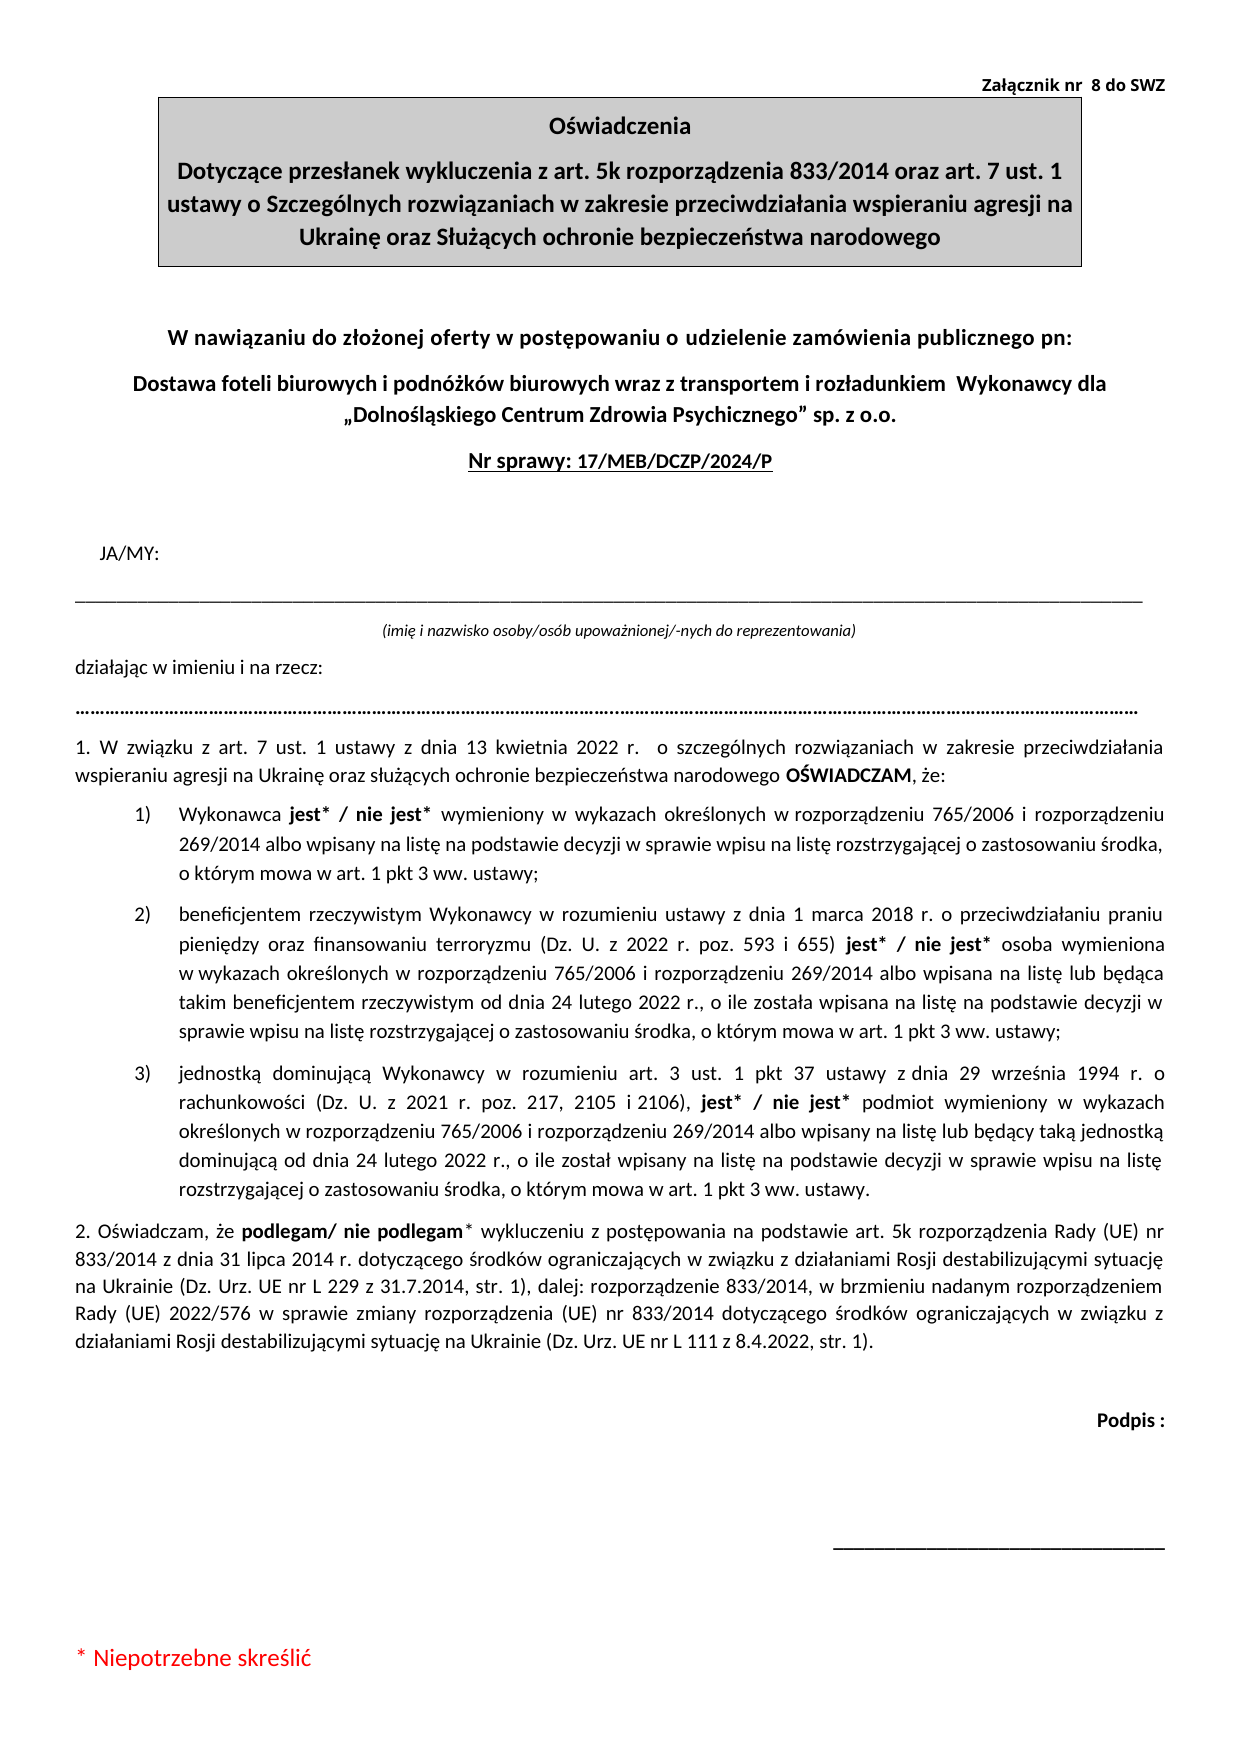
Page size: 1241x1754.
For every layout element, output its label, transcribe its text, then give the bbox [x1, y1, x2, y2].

text ………………………………………………………………………………………………..…………………………………………………………………………………………… [75, 694, 1165, 720]
text Podpis : [75, 1408, 1165, 1433]
text _______________________________________________________________________________________________________ [75, 580, 1165, 606]
text 1. W związku z art. 7 ust. 1 ustawy z dnia 13 kwietnia 2022 r. o szczególnych rozwiązaniach w zakresie przeciwdziałania wspieraniu agresji na Ukrainę oraz służących ochronie bezpieczeństwa narodowego OŚWIADCZAM, że: [75, 734, 1165, 787]
text ________________________________ [75, 1527, 1165, 1553]
list 1) Wykonawca jest* / nie jest* wymieniony w wykazach określonych w rozporządzeniu 765/2006 i rozporządzeniu 269/2014 albo wpisany na listę na podstawie decyzji w sprawie wpisu na listę rozstrzygającej o zastosowaniu środka, o którym mowa w art. 1 pkt 3 ww. ustawy; [134, 802, 1165, 885]
list 2) beneficjentem rzeczywistym Wykonawcy w rozumieniu ustawy z dnia 1 marca 2018 r. o przeciwdziałaniu praniu pieniędzy oraz finansowaniu terroryzmu (Dz. U. z 2022 r. poz. 593 i 655) jest* / nie jest* osoba wymieniona w wykazach określonych w rozporządzeniu 765/2006 i rozporządzeniu 269/2014 albo wpisana na listę lub będąca takim beneficjentem rzeczywistym od dnia 24 lutego 2022 r., o ile została wpisana na listę na podstawie decyzji w sprawie wpisu na listę rozstrzygającej o zastosowaniu środka, o którym mowa w art. 1 pkt 3 ww. ustawy; [134, 902, 1165, 1044]
text działając w imieniu i na rzecz: [75, 654, 1165, 680]
table_header Oświadczenia Dotyczące przesłanek wykluczenia z art. 5k rozporządzenia 833/2014 oraz art. 7 ust. 1 ustawy o Szczególnych rozwiązaniach w zakresie przeciwdziałania wspieraniu agresji na Ukrainę oraz Służących ochronie bezpieczeństwa narodowego [159, 98, 1081, 266]
text (imię i nazwisko osoby/osób upoważnionej/-nych do reprezentowania) [75, 620, 1165, 641]
text 2. Oświadczam, że podlegam/ nie podlegam* wykluczeniu z postępowania na podstawie art. 5k rozporządzenia Rady (UE) nr 833/2014 z dnia 31 lipca 2014 r. dotyczącego środków ograniczających w związku z działaniami Rosji destabilizującymi sytuację na Ukrainie (Dz. Urz. UE nr L 229 z 31.7.2014, str. 1), dalej: rozporządzenie 833/2014, w brzmieniu nadanym rozporządzeniem Rady (UE) 2022/576 w sprawie zmiany rozporządzenia (UE) nr 833/2014 dotyczącego środków ograniczających w związku z działaniami Rosji destabilizującymi sytuację na Ukrainie (Dz. Urz. UE nr L 111 z 8.4.2022, str. 1). [75, 1218, 1165, 1353]
text W nawiązaniu do złożonej oferty w postępowaniu o udzielenie zamówienia publicznego pn: [75, 323, 1165, 351]
text JA/MY: [75, 540, 1165, 566]
text * Niepotrzebne skreślić [75, 1642, 1165, 1672]
text Nr sprawy: 17/MEB/DCZP/2024/P [75, 447, 1165, 475]
text Dostawa foteli biurowych i podnóżków biurowych wraz z transportem i rozładunkiem Wykonawcy dla „Dolnośląskiego Centrum Zdrowia Psychicznego” sp. z o.o. [75, 369, 1165, 428]
list 3) jednostką dominującą Wykonawcy w rozumieniu art. 3 ust. 1 pkt 37 ustawy z dnia 29 września 1994 r. o rachunkowości (Dz. U. z 2021 r. poz. 217, 2105 i 2106), jest* / nie jest* podmiot wymieniony w wykazach określonych w rozporządzeniu 765/2006 i rozporządzeniu 269/2014 albo wpisany na listę lub będący taką jednostką dominującą od dnia 24 lutego 2022 r., o ile został wpisany na listę na podstawie decyzji w sprawie wpisu na listę rozstrzygającej o zastosowaniu środka, o którym mowa w art. 1 pkt 3 ww. ustawy. [134, 1060, 1165, 1202]
